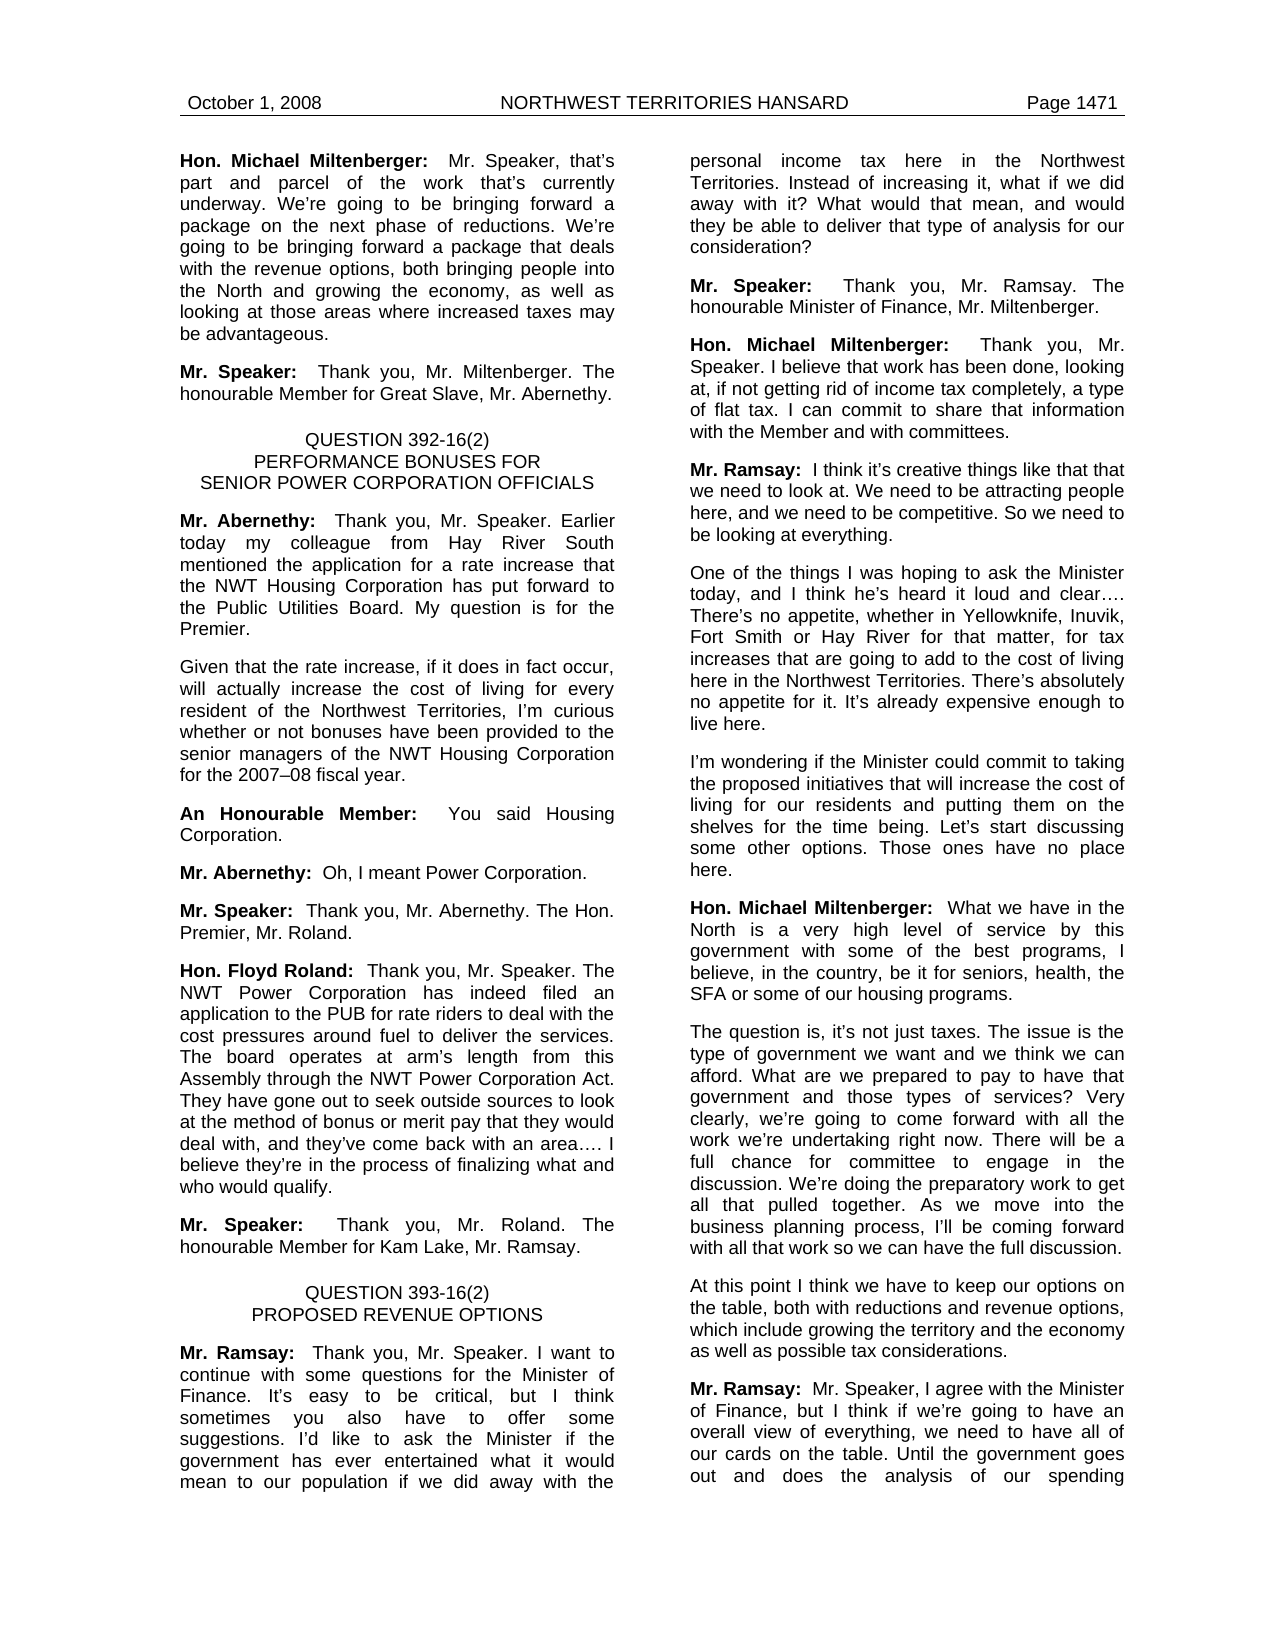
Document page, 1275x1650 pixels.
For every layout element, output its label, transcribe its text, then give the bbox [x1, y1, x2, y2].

text Given that the rate increase, if it does in fact occur, will actually increase the cost of living for every resident of the Northwest Territories, I’m curious whether or not bonuses have been provided to the senior managers of the NWT Housing Corporation for the 2007–08 fiscal year. [179, 656, 615, 786]
text I’m wondering if the Minister could commit to taking the proposed initiatives that will increase the cost of living for our residents and putting them on the shelves for the time being. Let’s start discussing some other options. Those ones have no place here. [690, 751, 1125, 880]
text Mr. Speaker: Thank you, Mr. Abernethy. The Hon. Premier, Mr. Roland. [179, 900, 615, 943]
text Hon. Floyd Roland: Thank you, Mr. Speaker. The NWT Power Corporation has indeed filed an application to the PUB for rate riders to deal with the cost pressures around fuel to deliver the services. The board operates at arm’s length from this Assembly through the NWT Power Corporation Act. They have gone out to seek outside sources to look at the method of bonus or merit pay that they would deal with, and they’ve come back with an area…. I believe they’re in the process of finalizing what and who would qualify. [179, 960, 615, 1197]
subtitle Question 392-16(2) Performance Bonuses for Senior Power Corporation Officials [179, 429, 615, 493]
text Mr. Speaker: Thank you, Mr. Ramsay. The honourable Minister of Finance, Mr. Miltenberger. [690, 274, 1125, 318]
text Hon. Michael Miltenberger: Mr. Speaker, that’s part and parcel of the work that’s currently underway. We’re going to be bringing forward a package on the next phase of reductions. We’re going to be bringing forward a package that deals with the revenue options, both bringing people into the North and growing the economy, as well as looking at those areas where increased taxes may be advantageous. [179, 150, 615, 344]
text Mr. Speaker: Thank you, Mr. Miltenberger. The honourable Member for Great Slave, Mr. Abernethy. [179, 361, 615, 404]
text Mr. Speaker: Thank you, Mr. Roland. The honourable Member for Kam Lake, Mr. Ramsay. [179, 1214, 615, 1257]
text Hon. Michael Miltenberger: Thank you, Mr. Speaker. I believe that work has been done, looking at, if not getting rid of income tax completely, a type of flat tax. I can commit to share that information with the Member and with committees. [690, 334, 1125, 442]
subtitle Question 393-16(2) Proposed Revenue Options [179, 1282, 615, 1325]
text Mr. Abernethy: Oh, I meant Power Corporation. [179, 862, 615, 884]
text At this point I think we have to keep our options on the table, both with reductions and revenue options, which include growing the territory and the economy as well as possible tax considerations. [690, 1275, 1125, 1361]
text One of the things I was hoping to ask the Minister today, and I think he’s heard it loud and clear…. There’s no appetite, whether in Yellowknife, Inuvik, Fort Smith or Hay River for that matter, for tax increases that are going to add to the cost of living here in the Northwest Territories. There’s absolutely no appetite for it. It’s already expensive enough to live here. [690, 562, 1125, 734]
text Mr. Ramsay: Thank you, Mr. Speaker. I want to continue with some questions for the Minister of Finance. It’s easy to be critical, but I think sometimes you also have to offer some suggestions. I’d like to ask the Minister if the government has ever entertained what it would mean to our population if we did away with the personal income tax here in the Northwest Territories. Instead of increasing it, what if we did away with it? What would that mean, and would they be able to deliver that type of analysis for our consideration? [690, 150, 1125, 258]
text Mr. Ramsay: Thank you, Mr. Speaker. I want to continue with some questions for the Minister of Finance. It’s easy to be critical, but I think sometimes you also have to offer some suggestions. I’d like to ask the Minister if the government has ever entertained what it would mean to our population if we did away with the personal income tax here in the Northwest Territories. Instead of increasing it, what if we did away with it? What would that mean, and would they be able to deliver that type of analysis for our consideration? [179, 1342, 615, 1493]
text Mr. Ramsay: I think it’s creative things like that that we need to look at. We need to be attracting people here, and we need to be competitive. So we need to be looking at everything. [690, 459, 1125, 545]
text Hon. Michael Miltenberger: What we have in the North is a very high level of service by this government with some of the best programs, I believe, in the country, be it for seniors, health, the SFA or some of our housing programs. [690, 897, 1125, 1005]
text Mr. Abernethy: Thank you, Mr. Speaker. Earlier today my colleague from Hay River South mentioned the application for a rate increase that the NWT Housing Corporation has put forward to the Public Utilities Board. My question is for the Premier. [179, 510, 615, 639]
text The question is, it’s not just taxes. The issue is the type of government we want and we think we can afford. What are we prepared to pay to have that government and those types of services? Very clearly, we’re going to come forward with all the work we’re undertaking right now. There will be a full chance for committee to engage in the discussion. We’re doing the preparatory work to get all that pulled together. As we move into the business planning process, I’ll be coming forward with all that work so we can have the full discussion. [690, 1021, 1125, 1258]
text An Honourable Member: You said Housing Corporation. [179, 802, 615, 845]
